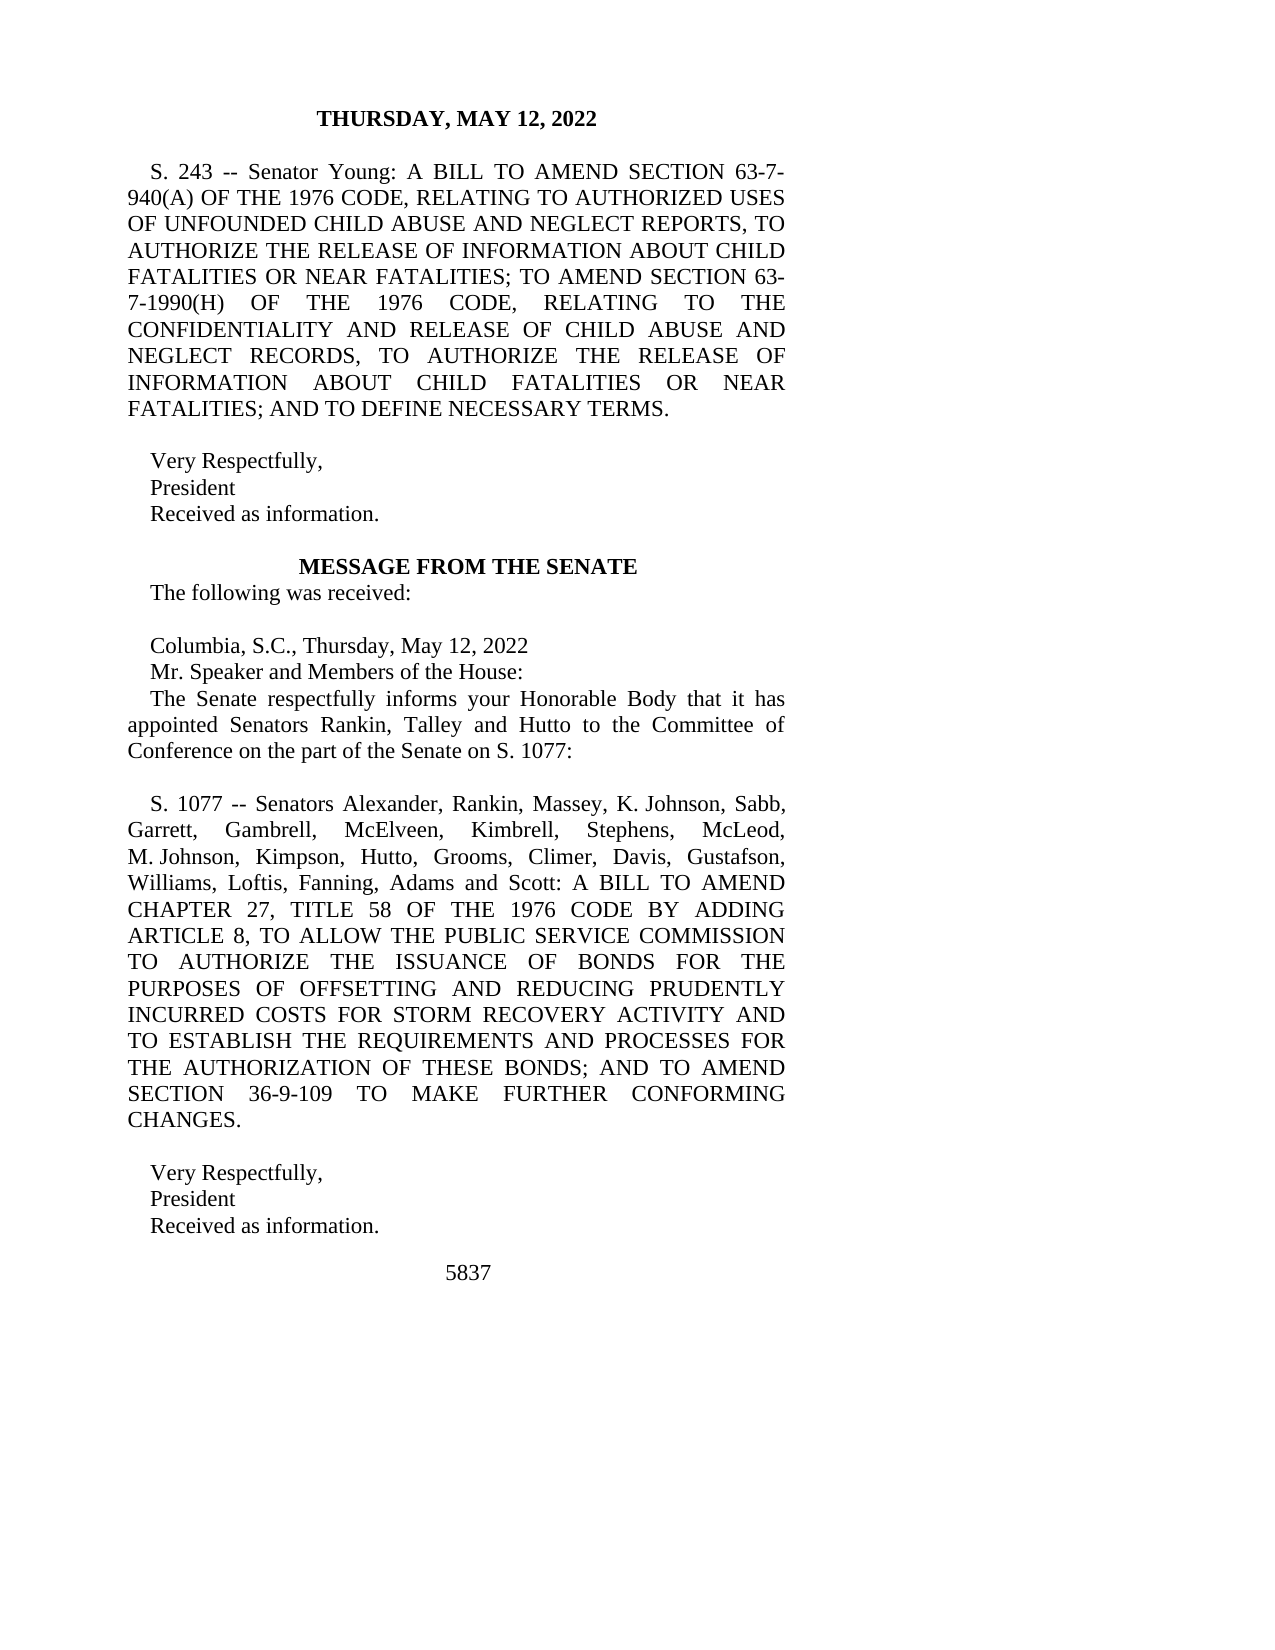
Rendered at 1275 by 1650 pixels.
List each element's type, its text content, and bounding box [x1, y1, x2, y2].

text Very Respectfully, [127, 448, 786, 474]
text The Senate respectfully informs your Honorable Body that it has appointed Senators Rankin, Talley and Hutto to the Committee of Conference on the part of the Senate on S. 1077: [127, 685, 786, 764]
text The following was received: [127, 579, 786, 606]
text S. 1077 -- Senators Alexander, Rankin, Massey, K. Johnson, Sabb, Garrett, Gambrell, McElveen, Kimbrell, Stephens, McLeod, M. Johnson, Kimpson, Hutto, Grooms, Climer, Davis, Gustafson, Williams, Loftis, Fanning, Adams and Scott: A BILL TO AMEND CHAPTER 27, TITLE 58 OF THE 1976 CODE BY ADDING ARTICLE 8, TO ALLOW THE PUBLIC SERVICE COMMISSION TO AUTHORIZE THE ISSUANCE OF BONDS FOR THE PURPOSES OF OFFSETTING AND REDUCING PRUDENTLY INCURRED COSTS FOR STORM RECOVERY ACTIVITY AND TO ESTABLISH THE REQUIREMENTS AND PROCESSES FOR THE AUTHORIZATION OF THESE BONDS; AND TO AMEND SECTION 36-9-109 TO MAKE FURTHER CONFORMING CHANGES. [127, 790, 786, 1133]
text Columbia, S.C., Thursday, May 12, 2022 [127, 632, 786, 658]
text S. 243 -- Senator Young: A BILL TO AMEND SECTION 63-7-940(A) OF THE 1976 CODE, RELATING TO AUTHORIZED USES OF UNFOUNDED CHILD ABUSE AND NEGLECT REPORTS, TO AUTHORIZE THE RELEASE OF INFORMATION ABOUT CHILD FATALITIES OR NEAR FATALITIES; TO AMEND SECTION 63-7-1990(H) OF THE 1976 CODE, RELATING TO THE CONFIDENTIALITY AND RELEASE OF CHILD ABUSE AND NEGLECT RECORDS, TO AUTHORIZE THE RELEASE OF INFORMATION ABOUT CHILD FATALITIES OR NEAR FATALITIES; AND TO DEFINE NECESSARY TERMS. [127, 158, 786, 421]
text President [127, 1186, 786, 1212]
text MESSAGE FROM THE SENATE [127, 553, 786, 579]
text Received as information. [127, 1212, 786, 1238]
text Received as information. [127, 500, 786, 527]
text President [127, 474, 786, 500]
text Mr. Speaker and Members of the House: [127, 658, 786, 685]
text Very Respectfully, [127, 1159, 786, 1186]
